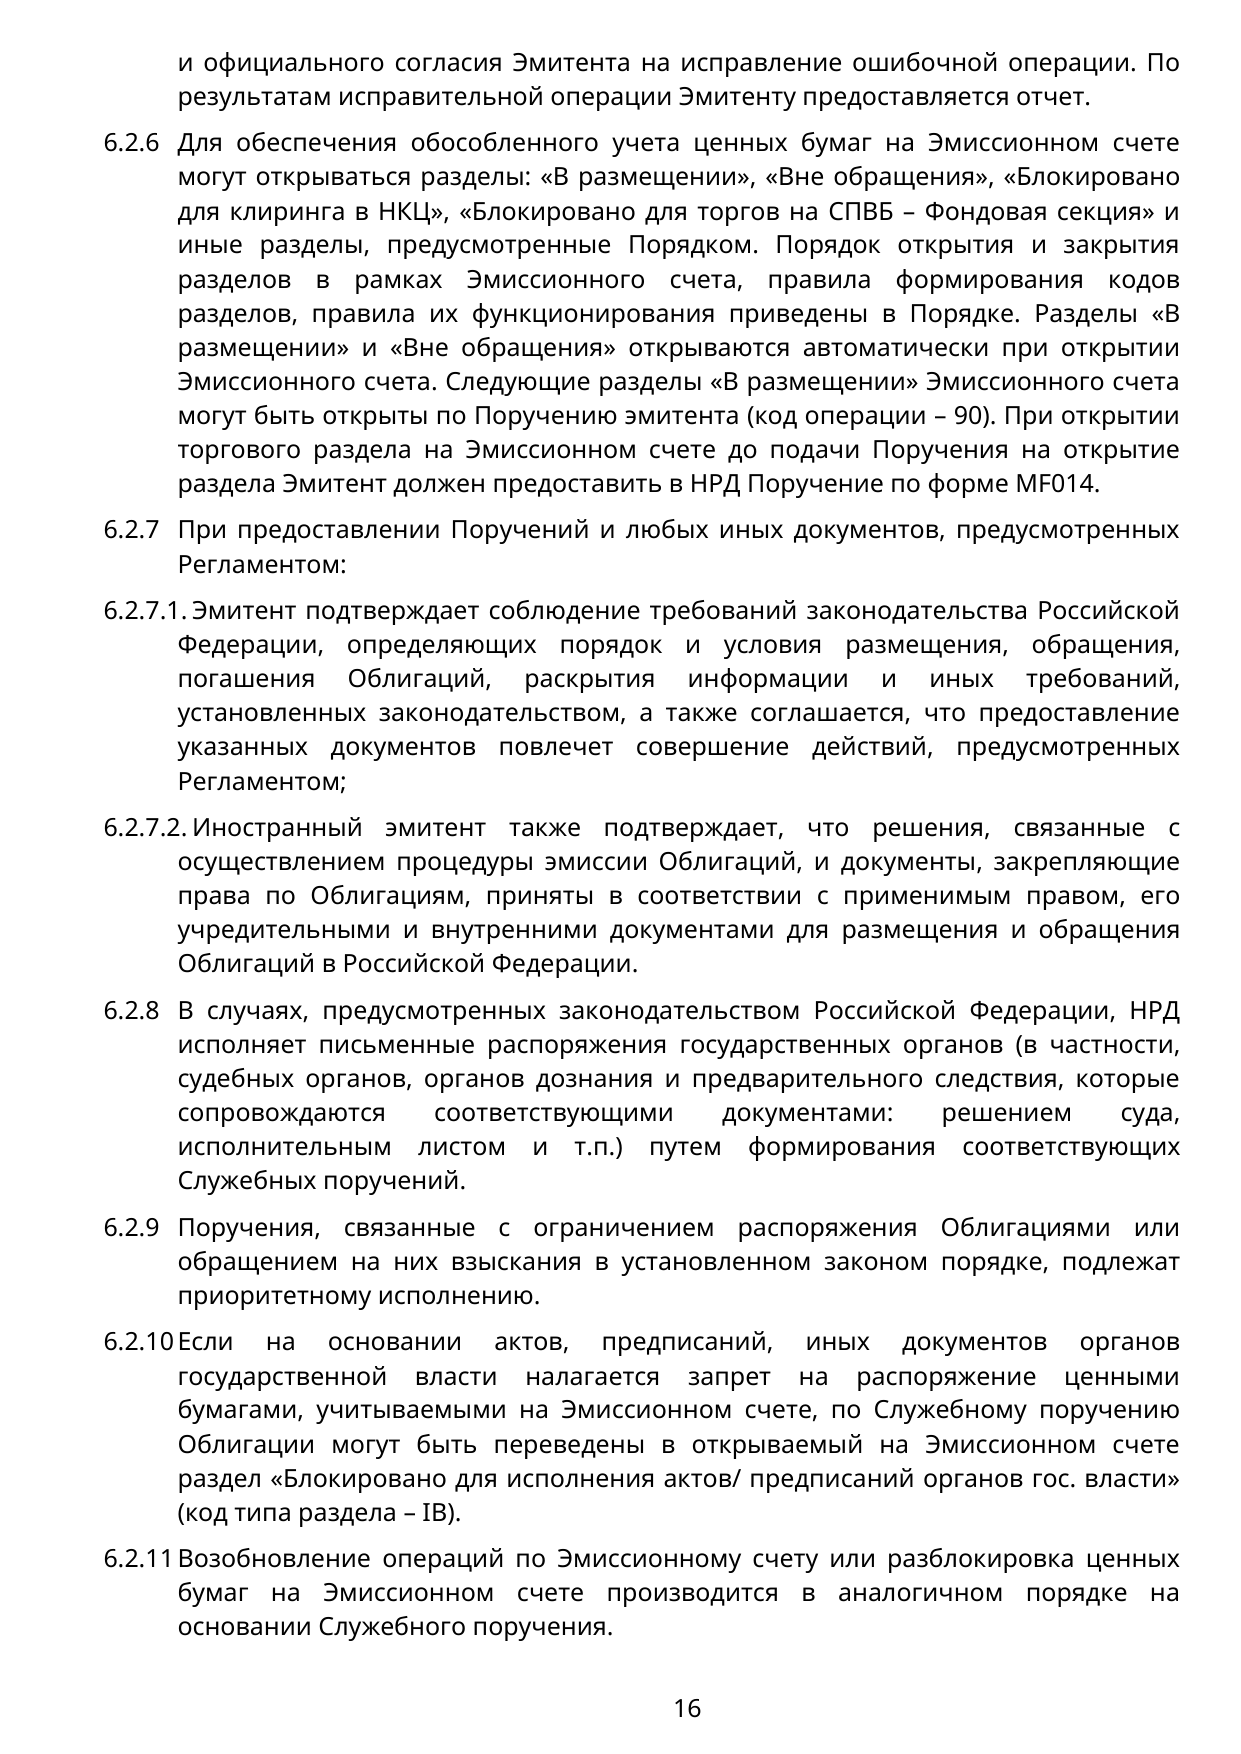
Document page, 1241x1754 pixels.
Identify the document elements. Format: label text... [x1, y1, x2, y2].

list Поручения, связанные с ограничением распоряжения Облигациями или обращением на них взыскания в установленном законом порядке, подлежат приоритетному исполнению. [103, 1209, 1181, 1312]
list Если на основании актов, предписаний, иных документов органов государственной власти налагается запрет на распоряжение ценными бумагами, учитываемыми на Эмиссионном счете, по Служебному поручению Облигации могут быть переведены в открываемый на Эмиссионном счете раздел «Блокировано для исполнения актов/ предписаний органов гос. власти» (код типа раздела – IB). [103, 1324, 1181, 1528]
list Для обеспечения обособленного учета ценных бумаг на Эмиссионном счете могут открываться разделы: «В размещении», «Вне обращения», «Блокировано для клиринга в НКЦ», «Блокировано для торгов на СПВБ – Фондовая секция» и иные разделы, предусмотренные Порядком. Порядок открытия и закрытия разделов в рамках Эмиссионного счета, правила формирования кодов разделов, правила их функционирования приведены в Порядке. Разделы «В размещении» и «Вне обращения» открываются автоматически при открытии Эмиссионного счета. Следующие разделы «В размещении» Эмиссионного счета могут быть открыты по Поручению эмитента (код операции – 90). При открытии торгового раздела на Эмиссионном счете до подачи Поручения на открытие раздела Эмитент должен предоставить в НРД Поручение по форме MF014. [103, 125, 1181, 500]
list При предоставлении Поручений и любых иных документов, предусмотренных Регламентом: [103, 512, 1181, 580]
list Иностранный эмитент также подтверждает, что решения, связанные с осуществлением процедуры эмиссии Облигаций, и документы, закрепляющие права по Облигациям, приняты в соответствии с применимым правом, его учредительными и внутренними документами для размещения и обращения Облигаций в Российской Федерации. [103, 810, 1181, 980]
list В случаях, предусмотренных законодательством Российской Федерации, НРД исполняет письменные распоряжения государственных органов (в частности, судебных органов, органов дознания и предварительного следствия, которые сопровождаются соответствующими документами: решением суда, исполнительным листом и т.п.) путем формирования соответствующих Служебных поручений. [103, 992, 1181, 1197]
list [103, 44, 1181, 112]
list Возобновление операций по Эмиссионному счету или разблокировка ценных бумаг на Эмиссионном счете производится в аналогичном порядке на основании Служебного поручения. [103, 1541, 1181, 1643]
list Эмитент подтверждает соблюдение требований законодательства Российской Федерации, определяющих порядок и условия размещения, обращения, погашения Облигаций, раскрытия информации и иных требований, установленных законодательством, а также соглашается, что предоставление указанных документов повлечет совершение действий, предусмотренных Регламентом; [103, 593, 1181, 797]
